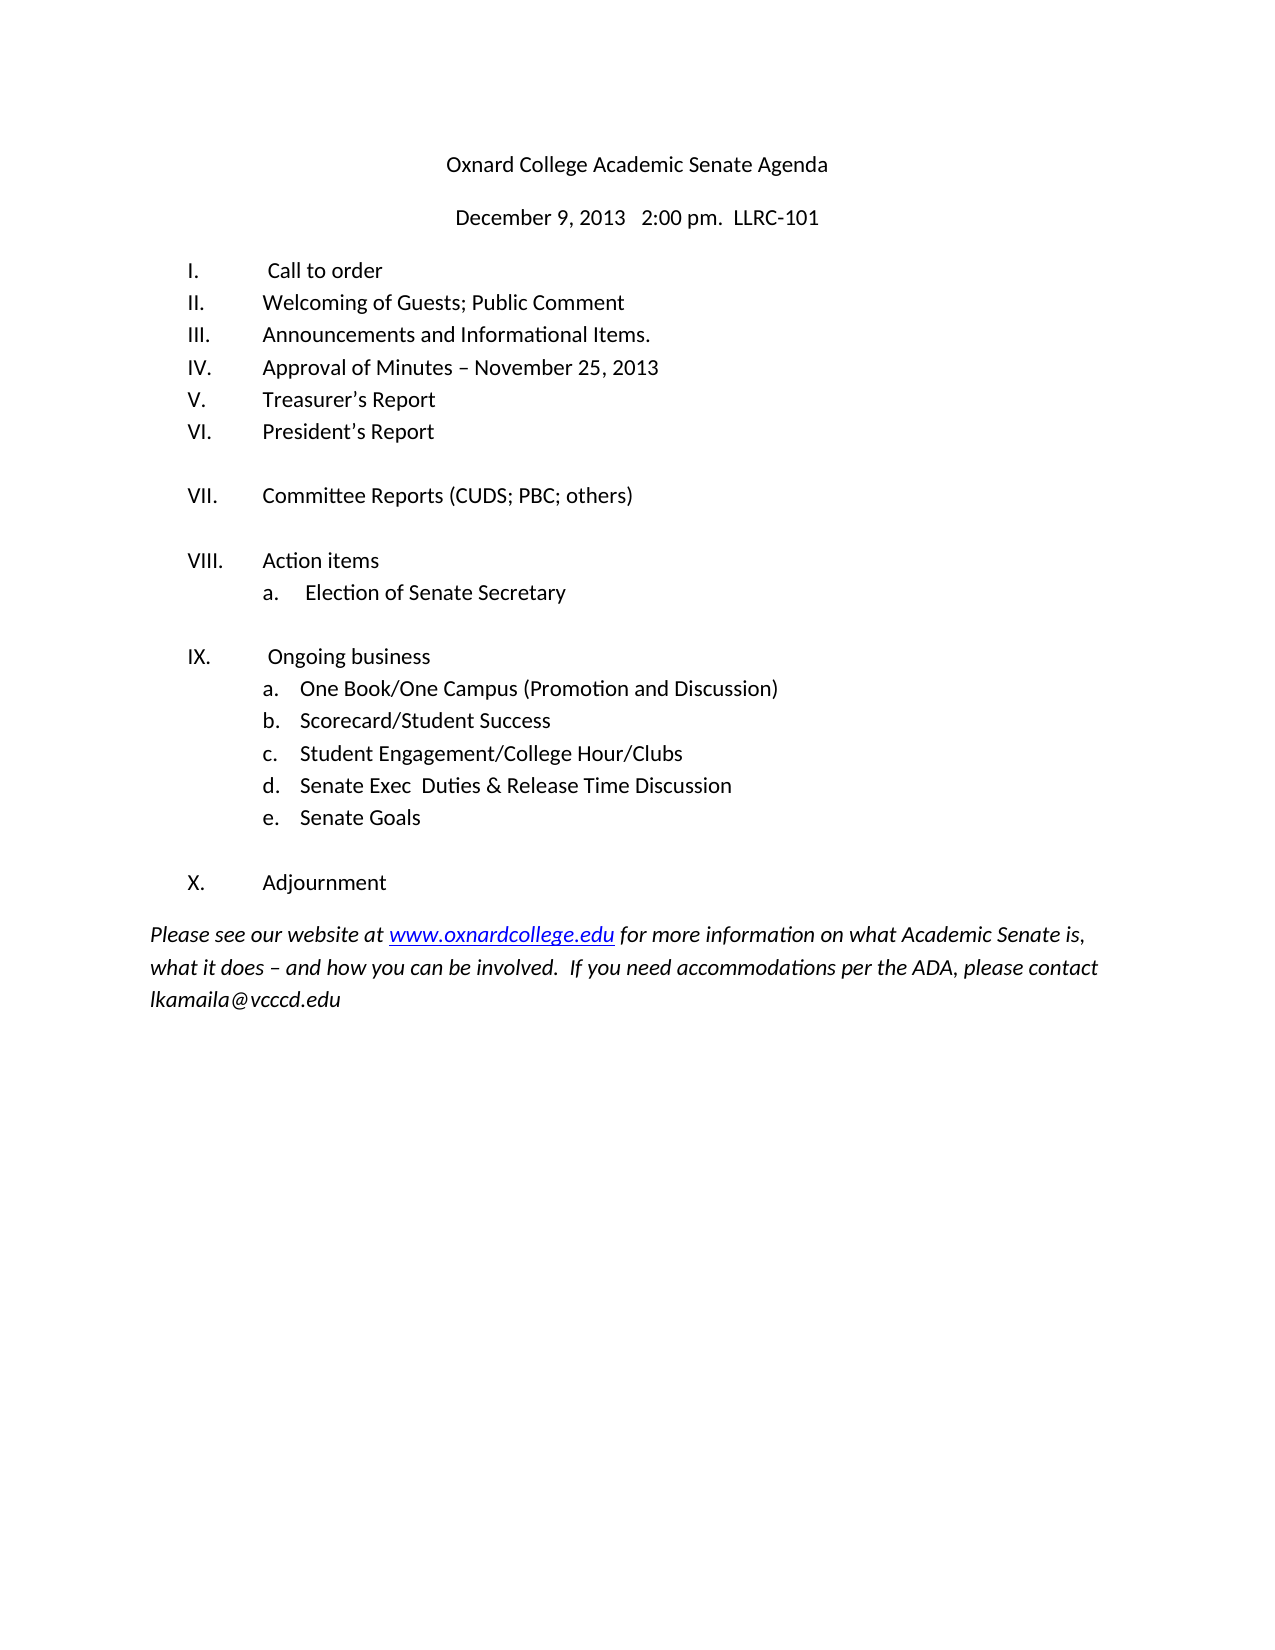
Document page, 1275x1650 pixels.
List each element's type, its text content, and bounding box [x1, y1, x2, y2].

list Ongoing business [187, 642, 1125, 670]
list Election of Senate Secretary [262, 578, 1125, 606]
list Announcements and Informational Items. [187, 320, 1125, 348]
text Oxnard College Academic Senate Agenda [150, 150, 1125, 178]
list Senate Exec Duties & Release Time Discussion [262, 771, 1125, 799]
list Approval of Minutes – November 25, 2013 [187, 353, 1125, 381]
list Committee Reports (CUDS; PBC; others) [187, 481, 1125, 509]
list One Book/One Campus (Promotion and Discussion) [262, 674, 1125, 702]
list Treasurer’s Report [187, 385, 1125, 413]
text December 9, 2013 2:00 pm. LLRC-101 [150, 203, 1125, 231]
list Call to order [187, 256, 1125, 284]
list Welcoming of Guests; Public Comment [187, 288, 1125, 316]
list Student Engagement/College Hour/Clubs [262, 739, 1125, 767]
list Action items [187, 546, 1125, 574]
list Senate Goals [262, 803, 1125, 831]
list Adjournment [187, 868, 1125, 896]
text Please see our website at www.oxnardcollege.edu for more information on what Academic Senate is, what it does – and how you can be involved. If you need accommodations per the ADA, please contact lkamaila@vcccd.edu [150, 921, 1125, 1013]
list Scorecard/Student Success [262, 707, 1125, 735]
list President’s Report [187, 417, 1125, 445]
